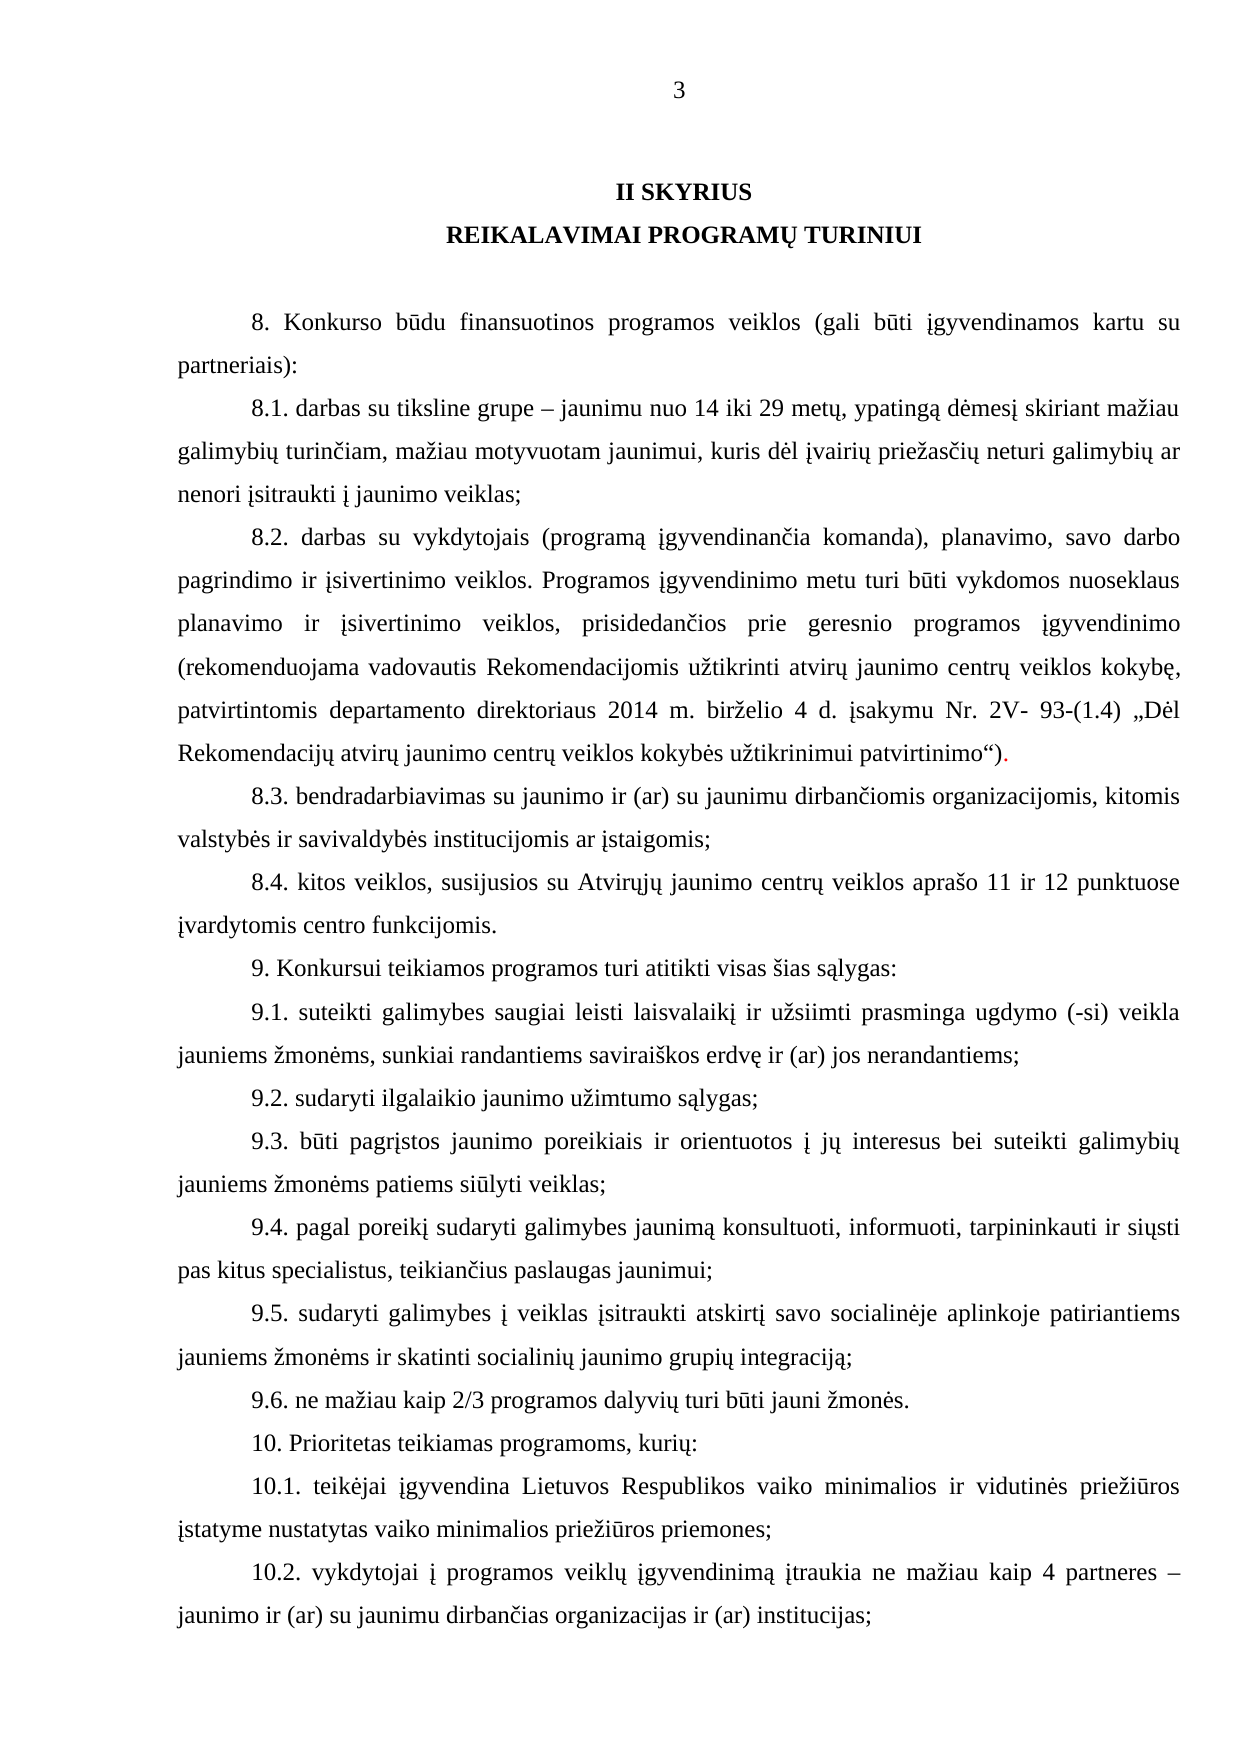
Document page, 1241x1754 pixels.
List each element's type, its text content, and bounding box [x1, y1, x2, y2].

text 8.3. bendradarbiavimas su jaunimo ir (ar) su jaunimu dirbančiomis organizacijomis, kitomis valstybės ir savivaldybės institucijomis ar įstaigomis; [177, 781, 1181, 853]
text 9.2. sudaryti ilgalaikio jaunimo užimtumo sąlygas; [251, 1083, 1181, 1112]
text 10.2. vykdytojai į programos veiklų įgyvendinimą įtraukia ne mažiau kaip 4 partneres – jaunimo ir (ar) su jaunimu dirbančias organizacijas ir (ar) institucijas; [177, 1557, 1181, 1629]
text 9.4. pagal poreikį sudaryti galimybes jaunimą konsultuoti, informuoti, tarpininkauti ir siųsti pas kitus specialistus, teikiančius paslaugas jaunimui; [177, 1212, 1181, 1284]
text 8.1. darbas su tiksline grupe – jaunimu nuo 14 iki 29 metų, ypatingą dėmesį skiriant mažiau galimybių turinčiam, mažiau motyvuotam jaunimui, kuris dėl įvairių priežasčių neturi galimybių ar nenori įsitraukti į jaunimo veiklas; [177, 393, 1181, 508]
text 10.1. teikėjai įgyvendina Lietuvos Respublikos vaiko minimalios ir vidutinės priežiūros įstatyme nustatytas vaiko minimalios priežiūros priemones; [177, 1471, 1181, 1543]
text 8.2. darbas su vykdytojais (programą įgyvendinančia komanda), planavimo, savo darbo pagrindimo ir įsivertinimo veiklos. Programos įgyvendinimo metu turi būti vykdomos nuoseklaus planavimo ir įsivertinimo veiklos, prisidedančios prie geresnio programos įgyvendinimo (rekomenduojama vadovautis Rekomendacijomis užtikrinti atvirų jaunimo centrų veiklos kokybę, patvirtintomis departamento direktoriaus 2014 m. birželio 4 d. įsakymu Nr. 2V- 93-(1.4) „Dėl Rekomendacijų atvirų jaunimo centrų veiklos kokybės užtikrinimui patvirtinimo“). [177, 522, 1181, 767]
text 9.5. sudaryti galimybes į veiklas įsitraukti atskirtį savo socialinėje aplinkoje patiriantiems jauniems žmonėms ir skatinti socialinių jaunimo grupių integraciją; [177, 1298, 1181, 1370]
text REIKALAVIMAI PROGRAMŲ TURINIUI [187, 220, 1181, 249]
text 9.1. suteikti galimybes saugiai leisti laisvalaikį ir užsiimti prasminga ugdymo (-si) veikla jauniems žmonėms, sunkiai randantiems saviraiškos erdvę ir (ar) jos nerandantiems; [177, 997, 1181, 1068]
text 8.4. kitos veiklos, susijusios su Atvirųjų jaunimo centrų veiklos aprašo 11 ir 12 punktuose įvardytomis centro funkcijomis. [177, 867, 1181, 939]
text 8. Konkurso būdu finansuotinos programos veiklos (gali būti įgyvendinamos kartu su partneriais): [177, 307, 1181, 378]
text II SKYRIUS [187, 177, 1181, 206]
text 9. Konkursui teikiamos programos turi atitikti visas šias sąlygas: [251, 953, 1181, 982]
text 10. Prioritetas teikiamas programoms, kurių: [251, 1428, 1181, 1457]
text 9.6. ne mažiau kaip 2/3 programos dalyvių turi būti jauni žmonės. [177, 1385, 1181, 1413]
text 9.3. būti pagrįstos jaunimo poreikiais ir orientuotos į jų interesus bei suteikti galimybių jauniems žmonėms patiems siūlyti veiklas; [177, 1126, 1181, 1198]
